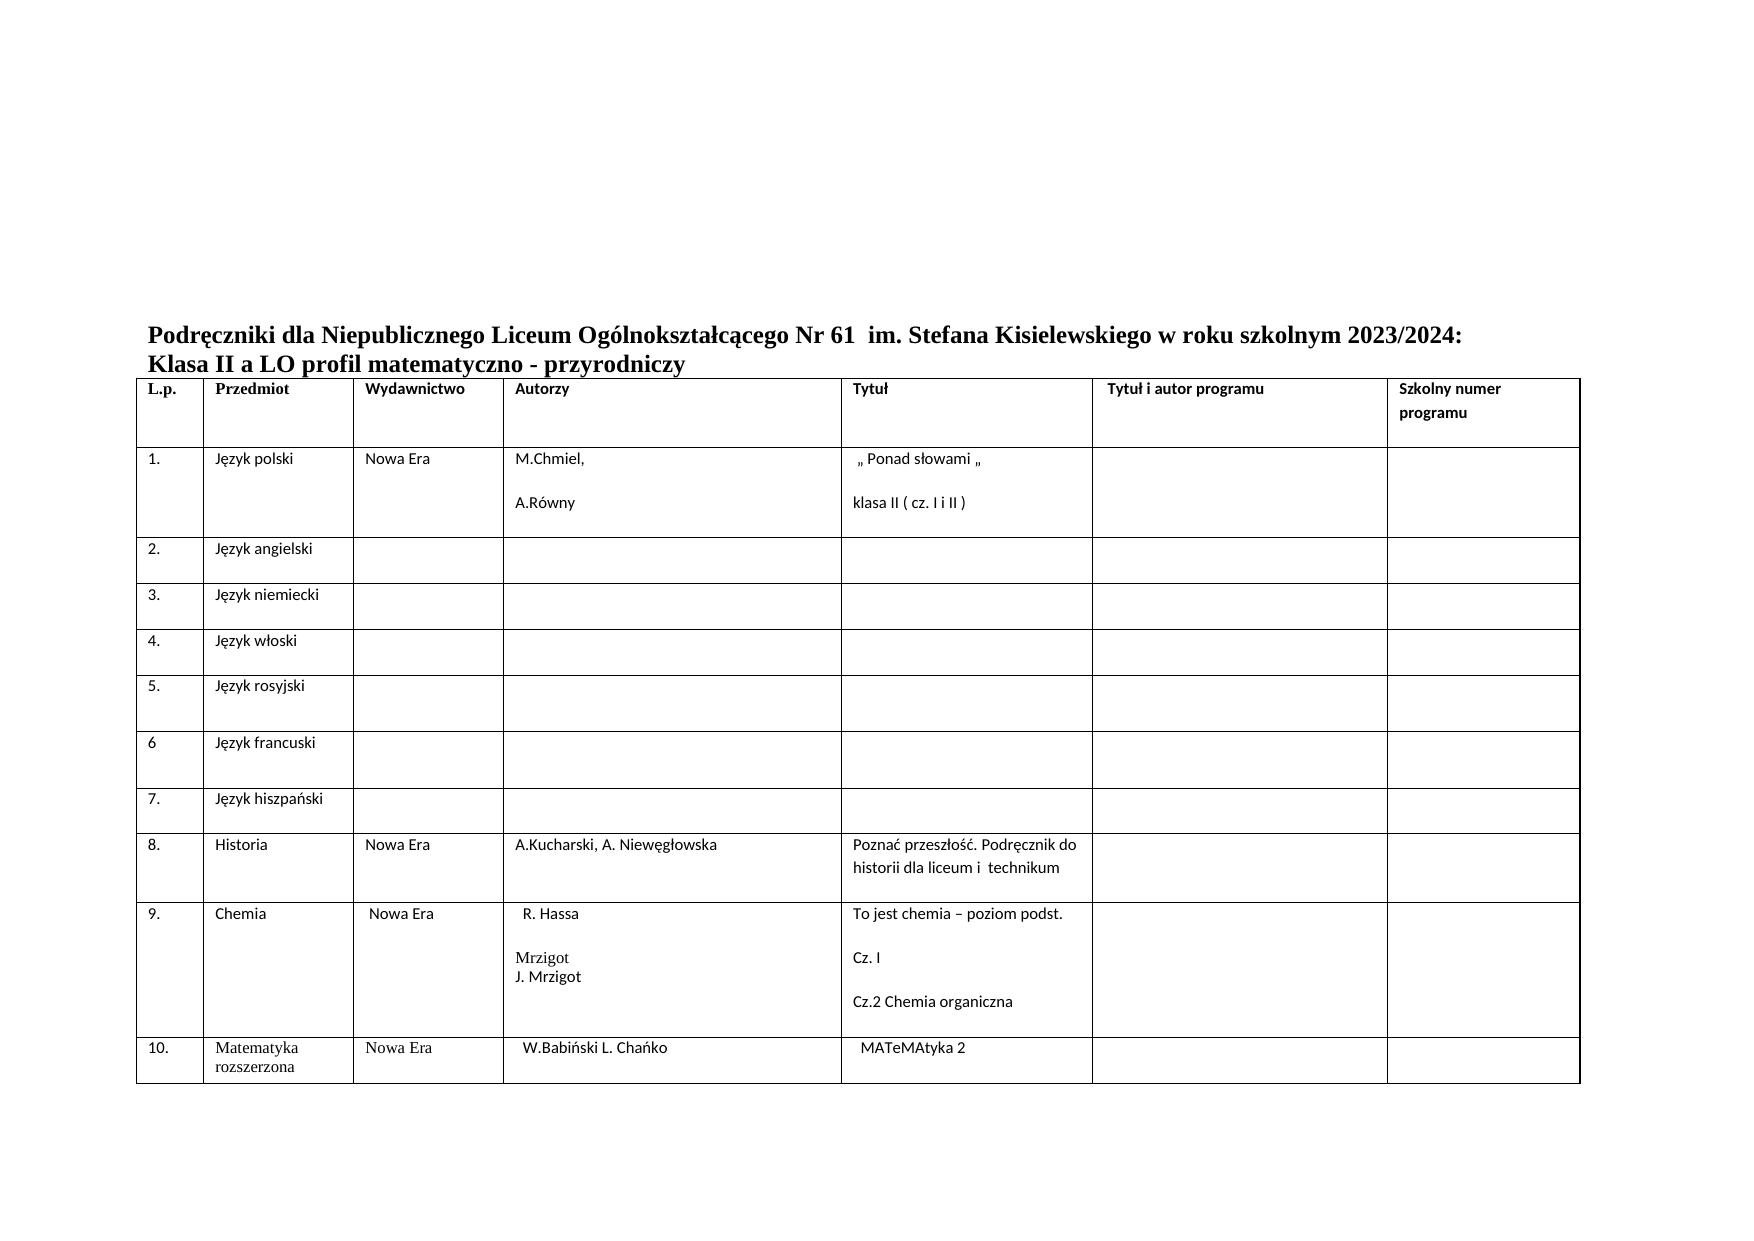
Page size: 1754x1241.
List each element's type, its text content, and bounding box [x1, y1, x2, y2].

table_cell [1388, 732, 1579, 787]
table_cell Język rosyjski [204, 676, 353, 731]
table_cell 9. [137, 903, 203, 1037]
table_cell [1093, 789, 1387, 833]
table_cell [504, 789, 841, 833]
table_cell [842, 676, 1092, 731]
table_cell Nowa Era [354, 834, 503, 902]
table_cell „ Ponad słowami „ klasa II ( cz. I i II ) [842, 448, 1092, 537]
table_cell [354, 584, 503, 629]
table_cell 10. [137, 1038, 203, 1083]
table_cell [1388, 676, 1579, 731]
table_cell [1388, 448, 1579, 537]
subtitle Klasa II a LO profil matematyczno - przyrodniczy [148, 349, 1606, 378]
table_cell [354, 538, 503, 583]
table_cell [1093, 732, 1387, 787]
table_cell [1388, 584, 1579, 629]
table_cell M.Chmiel, A.Równy [504, 448, 841, 537]
table_cell Nowa Era [354, 903, 503, 1037]
table_cell [354, 676, 503, 731]
table_cell Nowa Era [354, 448, 503, 537]
table_cell Chemia [204, 903, 353, 1037]
table_cell [1388, 789, 1579, 833]
table_cell Nowa Era [354, 1038, 503, 1083]
table_cell [354, 732, 503, 787]
table_cell 7. [137, 789, 203, 833]
table_cell 3. [137, 584, 203, 629]
table_cell [1388, 538, 1579, 583]
table_cell [504, 732, 841, 787]
table_cell 4. [137, 630, 203, 675]
table_cell Język hiszpański [204, 789, 353, 833]
table_cell [1388, 1038, 1579, 1083]
text Podręczniki dla Niepublicznego Liceum Ogólnokształcącego Nr 61 im. Stefana Kisielewskiego w roku szkolnym 2023/2024: [148, 320, 1606, 349]
table_cell 2. [137, 538, 203, 583]
table_cell Język angielski [204, 538, 353, 583]
table_cell [1093, 903, 1387, 1037]
table_cell [504, 630, 841, 675]
table_cell [354, 630, 503, 675]
table_cell [1093, 448, 1387, 537]
table_cell Język francuski [204, 732, 353, 787]
table_header Przedmiot [204, 379, 353, 447]
table_cell [1388, 834, 1579, 902]
table_cell Język włoski [204, 630, 353, 675]
table_cell [1093, 584, 1387, 629]
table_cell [504, 1038, 841, 1083]
table_cell [354, 789, 503, 833]
table_header Szkolny numer programu [1388, 379, 1579, 447]
table_cell To jest chemia – poziom podst. Cz. I Cz.2 Chemia organiczna [842, 903, 1092, 1037]
table_cell [504, 584, 841, 629]
table_cell Język polski [204, 448, 353, 537]
table_cell [1093, 1038, 1387, 1083]
table_cell 1. [137, 448, 203, 537]
table_cell 6 [137, 732, 203, 787]
table_cell [842, 630, 1092, 675]
table_cell [1093, 630, 1387, 675]
table_cell 5. [137, 676, 203, 731]
table_cell [842, 584, 1092, 629]
table_header L.p. [137, 379, 203, 447]
table_cell [842, 538, 1092, 583]
table_cell [504, 676, 841, 731]
table_header Autorzy [504, 379, 841, 447]
table_cell R. Hassa Mrzigot J. Mrzigot [504, 903, 841, 1037]
table_cell [1093, 834, 1387, 902]
table_header Tytuł i autor programu [1093, 379, 1387, 447]
table_cell A.Kucharski, A. Niewęgłowska [504, 834, 841, 902]
table_cell [1093, 676, 1387, 731]
table_cell Historia [204, 834, 353, 902]
table_cell 8. [137, 834, 203, 902]
table_header Tytuł [842, 379, 1092, 447]
table_cell [842, 789, 1092, 833]
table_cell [204, 1038, 353, 1083]
table_cell [1093, 538, 1387, 583]
table_cell Poznać przeszłość. Podręcznik do historii dla liceum i technikum [842, 834, 1092, 902]
table_cell [842, 732, 1092, 787]
table_cell [1388, 630, 1579, 675]
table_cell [842, 1038, 1092, 1083]
table_cell Język niemiecki [204, 584, 353, 629]
table_header Wydawnictwo [354, 379, 503, 447]
table_cell [504, 538, 841, 583]
table_cell [1388, 903, 1579, 1037]
